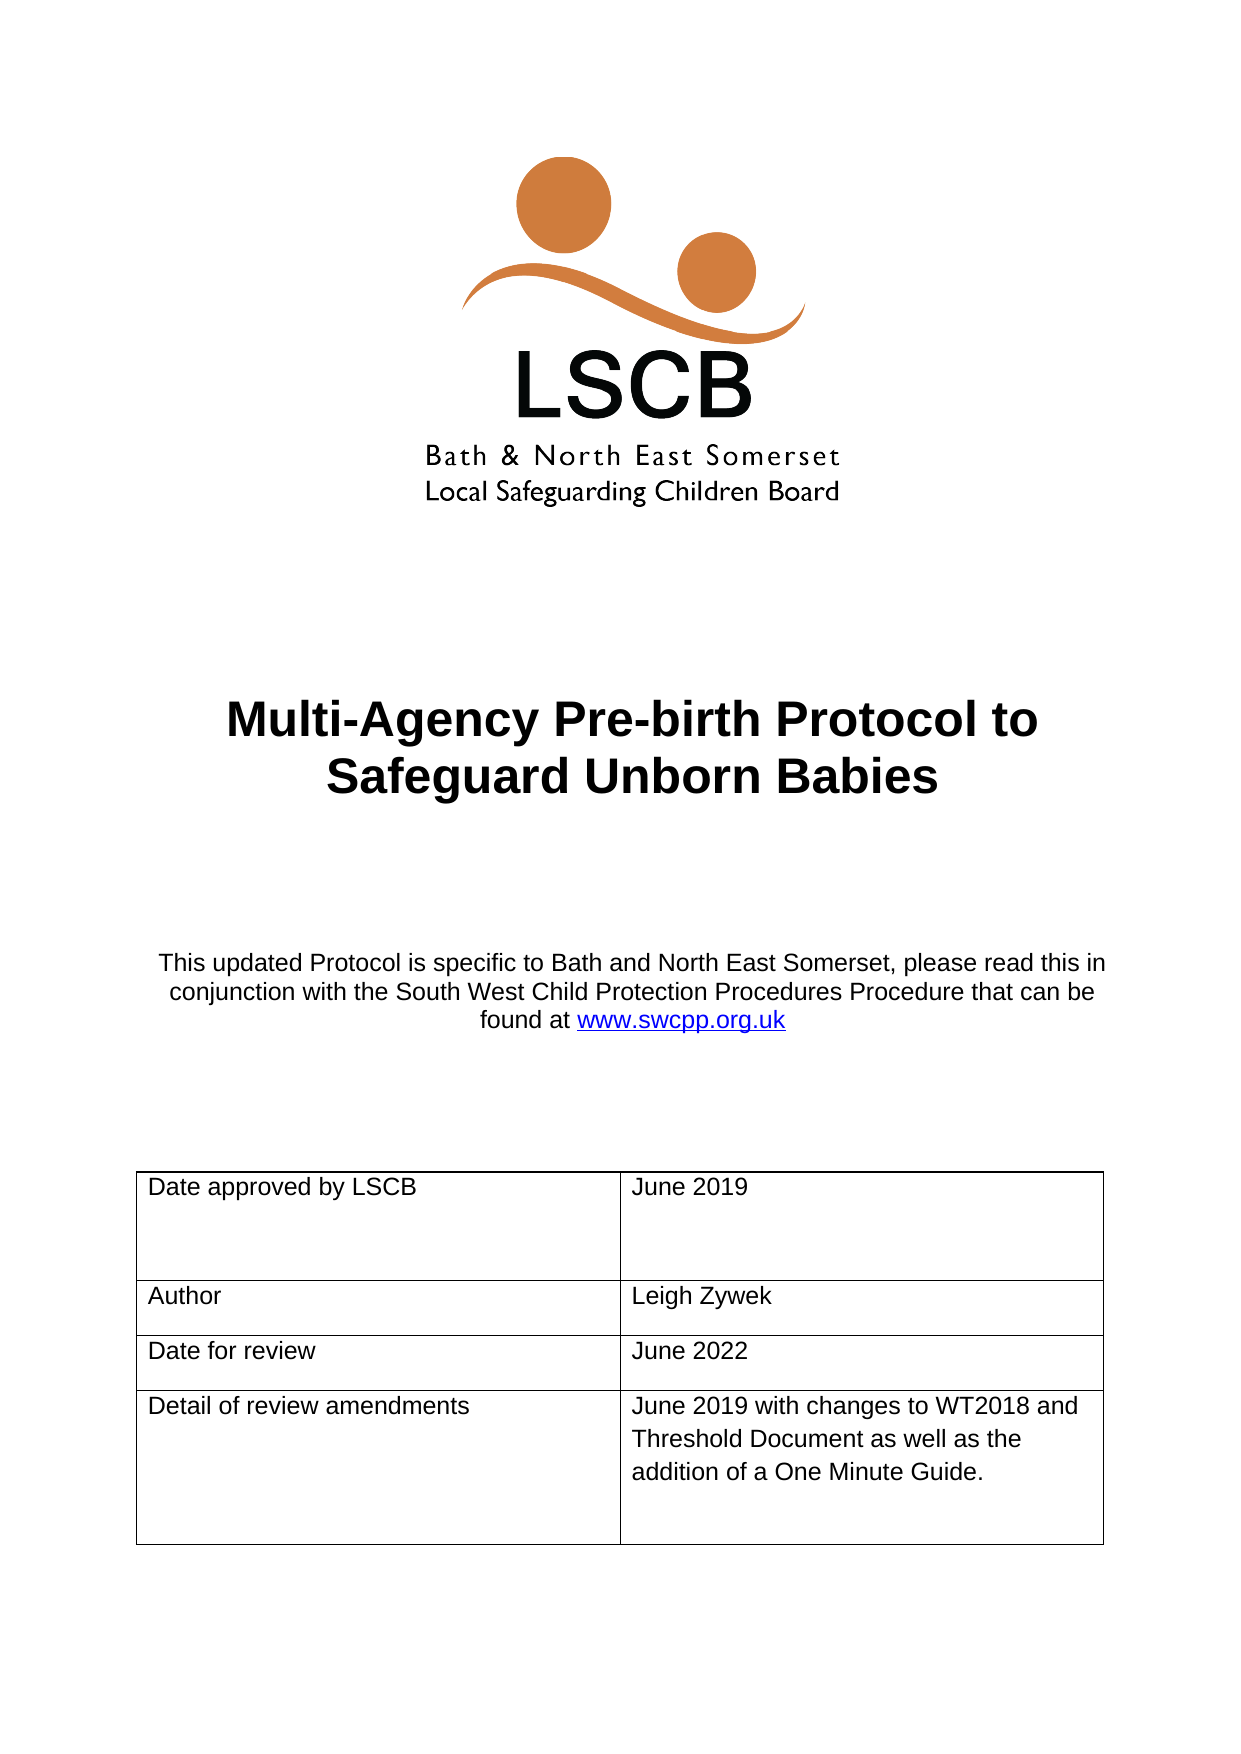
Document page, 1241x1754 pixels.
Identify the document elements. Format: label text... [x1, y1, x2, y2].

table_cell Detail of review amendments [137, 1391, 620, 1544]
table_cell June 2022 [621, 1336, 1103, 1390]
text Multi-Agency Pre-birth Protocol to Safeguard Unborn Babies [148, 689, 1118, 804]
table_cell Date for review [137, 1336, 620, 1390]
picture [424, 157, 842, 507]
table_header Date approved by LSCB [137, 1173, 620, 1280]
table_cell Author [137, 1281, 620, 1335]
table_header June 2019 [621, 1173, 1103, 1280]
table_cell June 2019 with changes to WT2018 and Threshold Document as well as the addition of a One Minute Guide. [621, 1391, 1103, 1544]
table_cell Leigh Zywek [621, 1281, 1103, 1335]
text This updated Protocol is specific to Bath and North East Somerset, please read this in conjunction with the South West Child Protection Procedures Procedure that can be found at www.swcpp.org.uk [148, 948, 1118, 1034]
